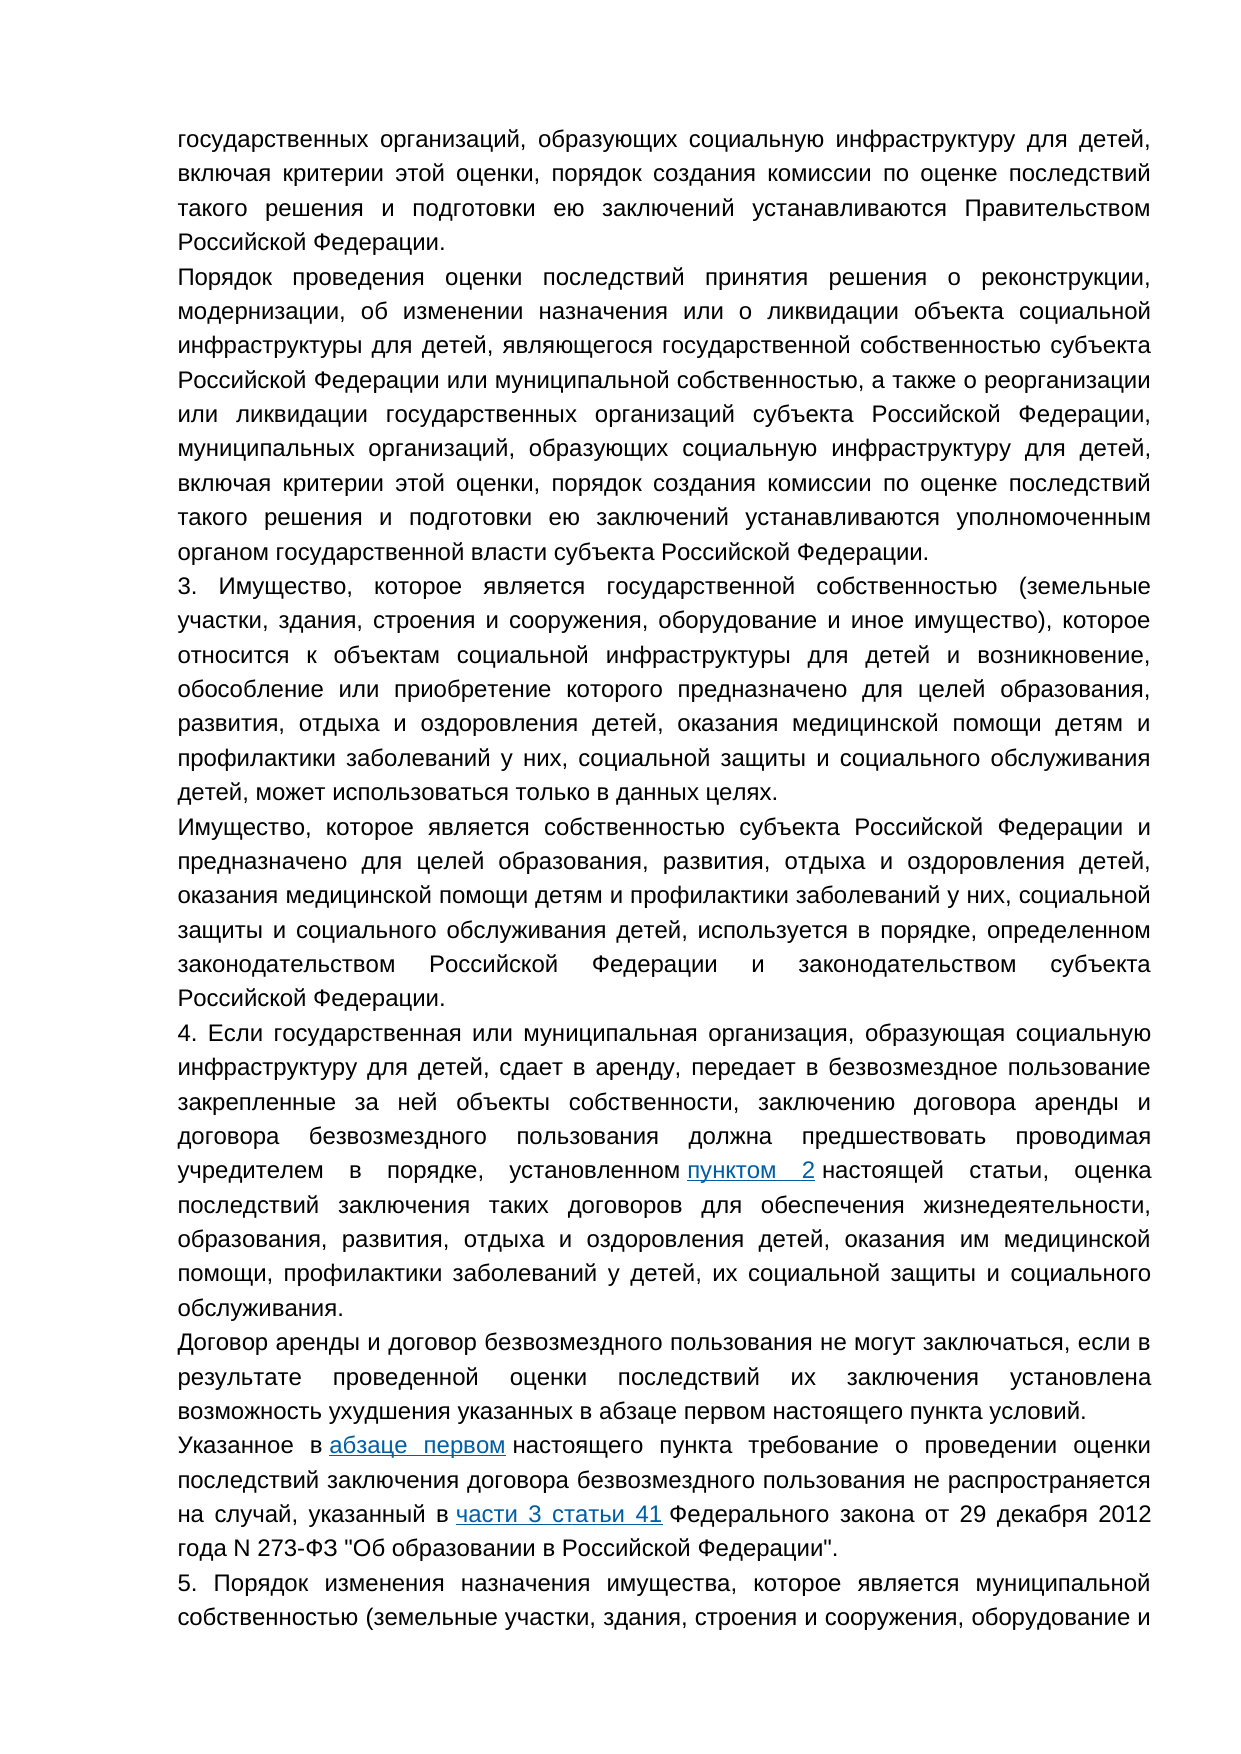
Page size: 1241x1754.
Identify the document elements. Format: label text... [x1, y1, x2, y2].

text 3. Имущество, которое является государственной собственностью (земельные участки, здания, строения и сооружения, оборудование и иное имущество), которое относится к объектам социальной инфраструктуры для детей и возникновение, обособление или приобретение которого предназначено для целей образования, развития, отдыха и оздоровления детей, оказания медицинской помощи детям и профилактики заболеваний у них, социальной защиты и социального обслуживания детей, может использоваться только в данных целях. [177, 565, 1152, 806]
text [177, 1562, 1152, 1631]
text Указанное в абзаце первом настоящего пункта требование о проведении оценки последствий заключения договора безвозмездного пользования не распространяется на случай, указанный в части 3 статьи 41 Федерального закона от 29 декабря 2012 года N 273-ФЗ "Об образовании в Российской Федерации". [177, 1424, 1152, 1562]
text Имущество, которое является собственностью субъекта Российской Федерации и предназначено для целей образования, развития, отдыха и оздоровления детей, оказания медицинской помощи детям и профилактики заболеваний у них, социальной защиты и социального обслуживания детей, используется в порядке, определенном законодательством Российской Федерации и законодательством субъекта Российской Федерации. [177, 806, 1152, 1012]
text Порядок проведения оценки последствий принятия решения о реконструкции, модернизации, об изменении назначения или о ликвидации объекта социальной инфраструктуры для детей, являющегося государственной собственностью субъекта Российской Федерации или муниципальной собственностью, а также о реорганизации или ликвидации государственных организаций субъекта Российской Федерации, муниципальных организаций, образующих социальную инфраструктуру для детей, включая критерии этой оценки, порядок создания комиссии по оценке последствий такого решения и подготовки ею заключений устанавливаются уполномоченным органом государственной власти субъекта Российской Федерации. [177, 256, 1152, 565]
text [177, 118, 1152, 256]
text 4. Если государственная или муниципальная организация, образующая социальную инфраструктуру для детей, сдает в аренду, передает в безвозмездное пользование закрепленные за ней объекты собственности, заключению договора аренды и договора безвозмездного пользования должна предшествовать проводимая учредителем в порядке, установленном пунктом 2 настоящей статьи, оценка последствий заключения таких договоров для обеспечения жизнедеятельности, образования, развития, отдыха и оздоровления детей, оказания им медицинской помощи, профилактики заболеваний у детей, их социальной защиты и социального обслуживания. [177, 1012, 1152, 1321]
text Договор аренды и договор безвозмездного пользования не могут заключаться, если в результате проведенной оценки последствий их заключения установлена возможность ухудшения указанных в абзаце первом настоящего пункта условий. [177, 1321, 1152, 1424]
